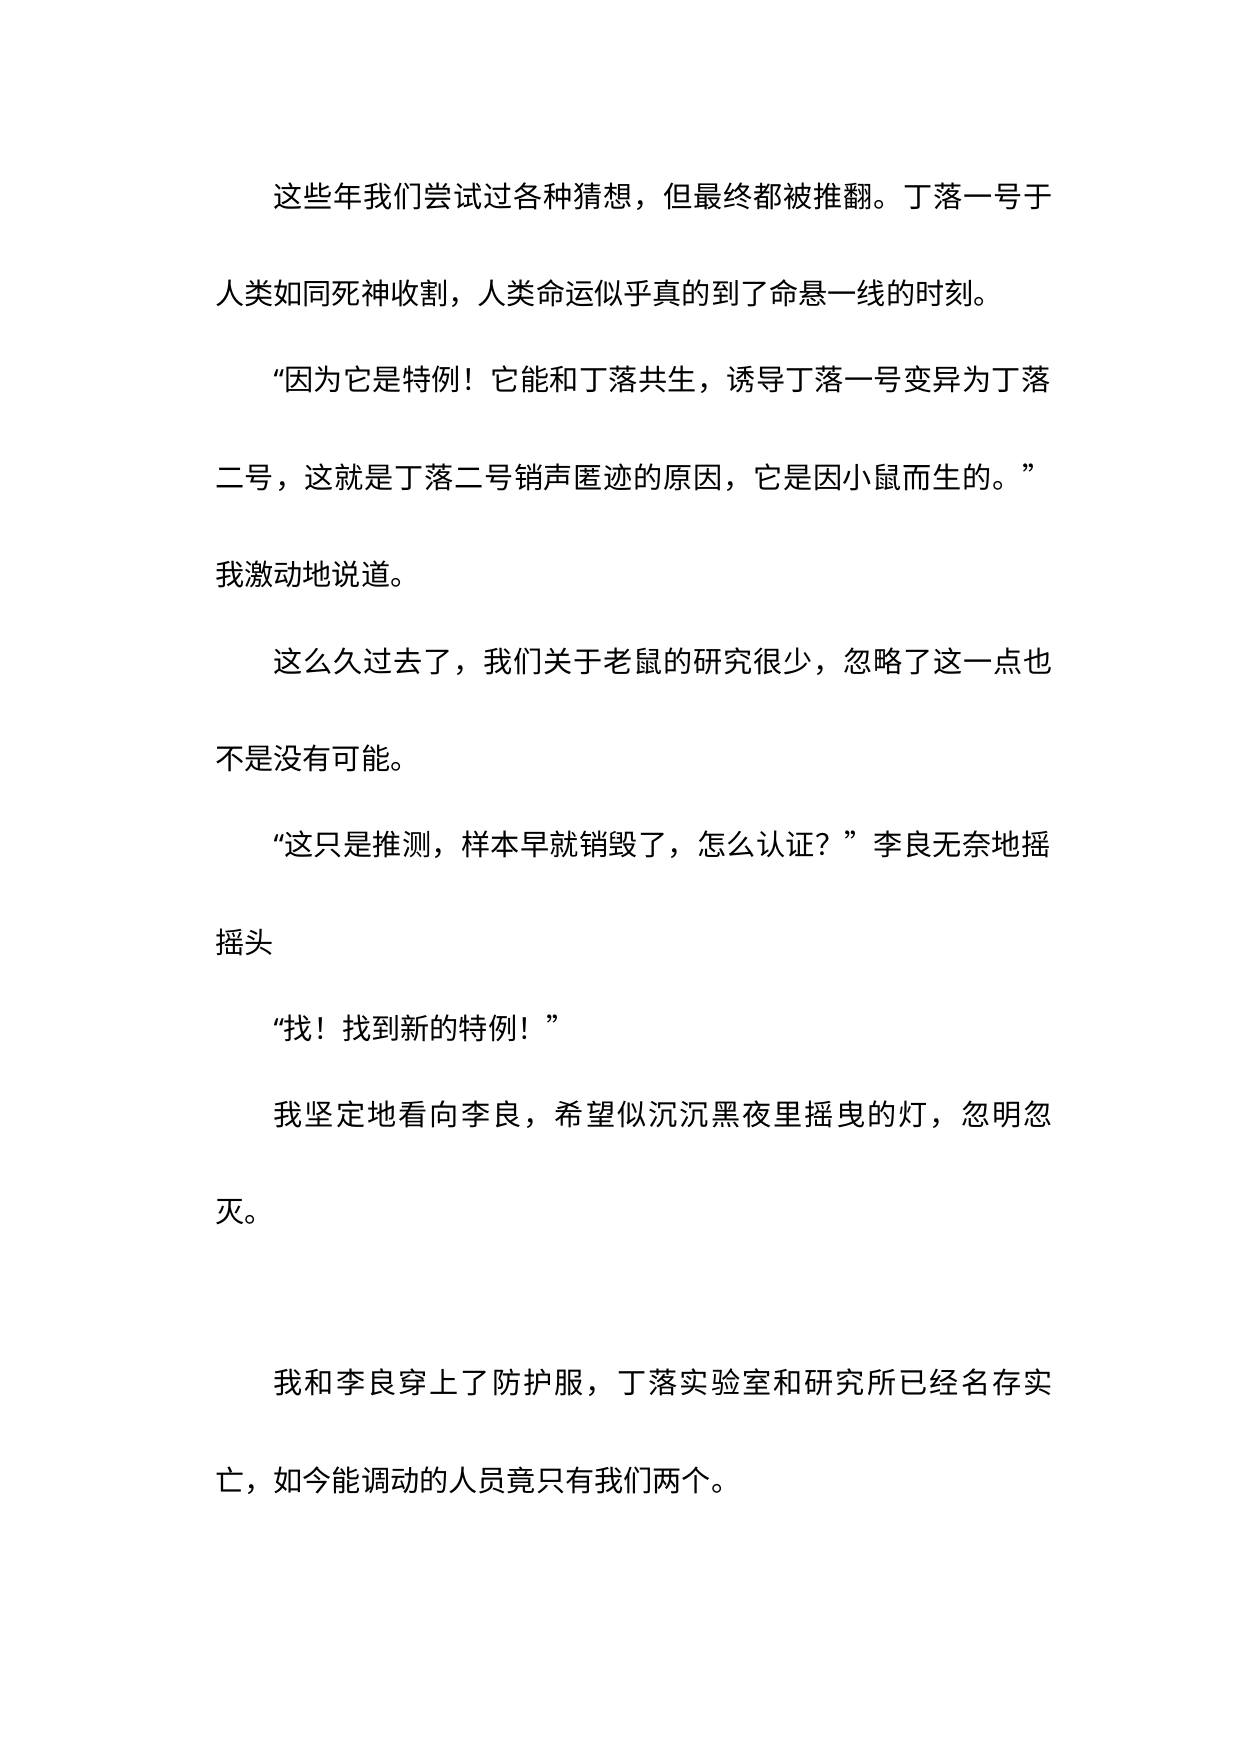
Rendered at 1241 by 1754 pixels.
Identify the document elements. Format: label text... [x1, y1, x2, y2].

text “这只是推测，样本早就销毁了，怎么认证？”李良无奈地摇摇头 [215, 810, 1053, 973]
text “因为它是特例！它能和丁落共生，诱导丁落一号变异为丁落二号，这就是丁落二号销声匿迹的原因，它是因小鼠而生的。”我激动地说道。 [215, 346, 1053, 606]
text 我坚定地看向李良，希望似沉沉黑夜里摇曳的灯，忽明忽灭。 [215, 1080, 1053, 1243]
text “找！找到新的特例！” [215, 994, 1053, 1059]
text 我和李良穿上了防护服，丁落实验室和研究所已经名存实亡，如今能调动的人员竟只有我们两个。 [215, 1349, 1053, 1511]
text 这么久过去了，我们关于老鼠的研究很少，忽略了这一点也不是没有可能。 [215, 627, 1053, 789]
text 这些年我们尝试过各种猜想，但最终都被推翻。丁落一号于人类如同死神收割，人类命运似乎真的到了命悬一线的时刻。 [215, 162, 1053, 324]
